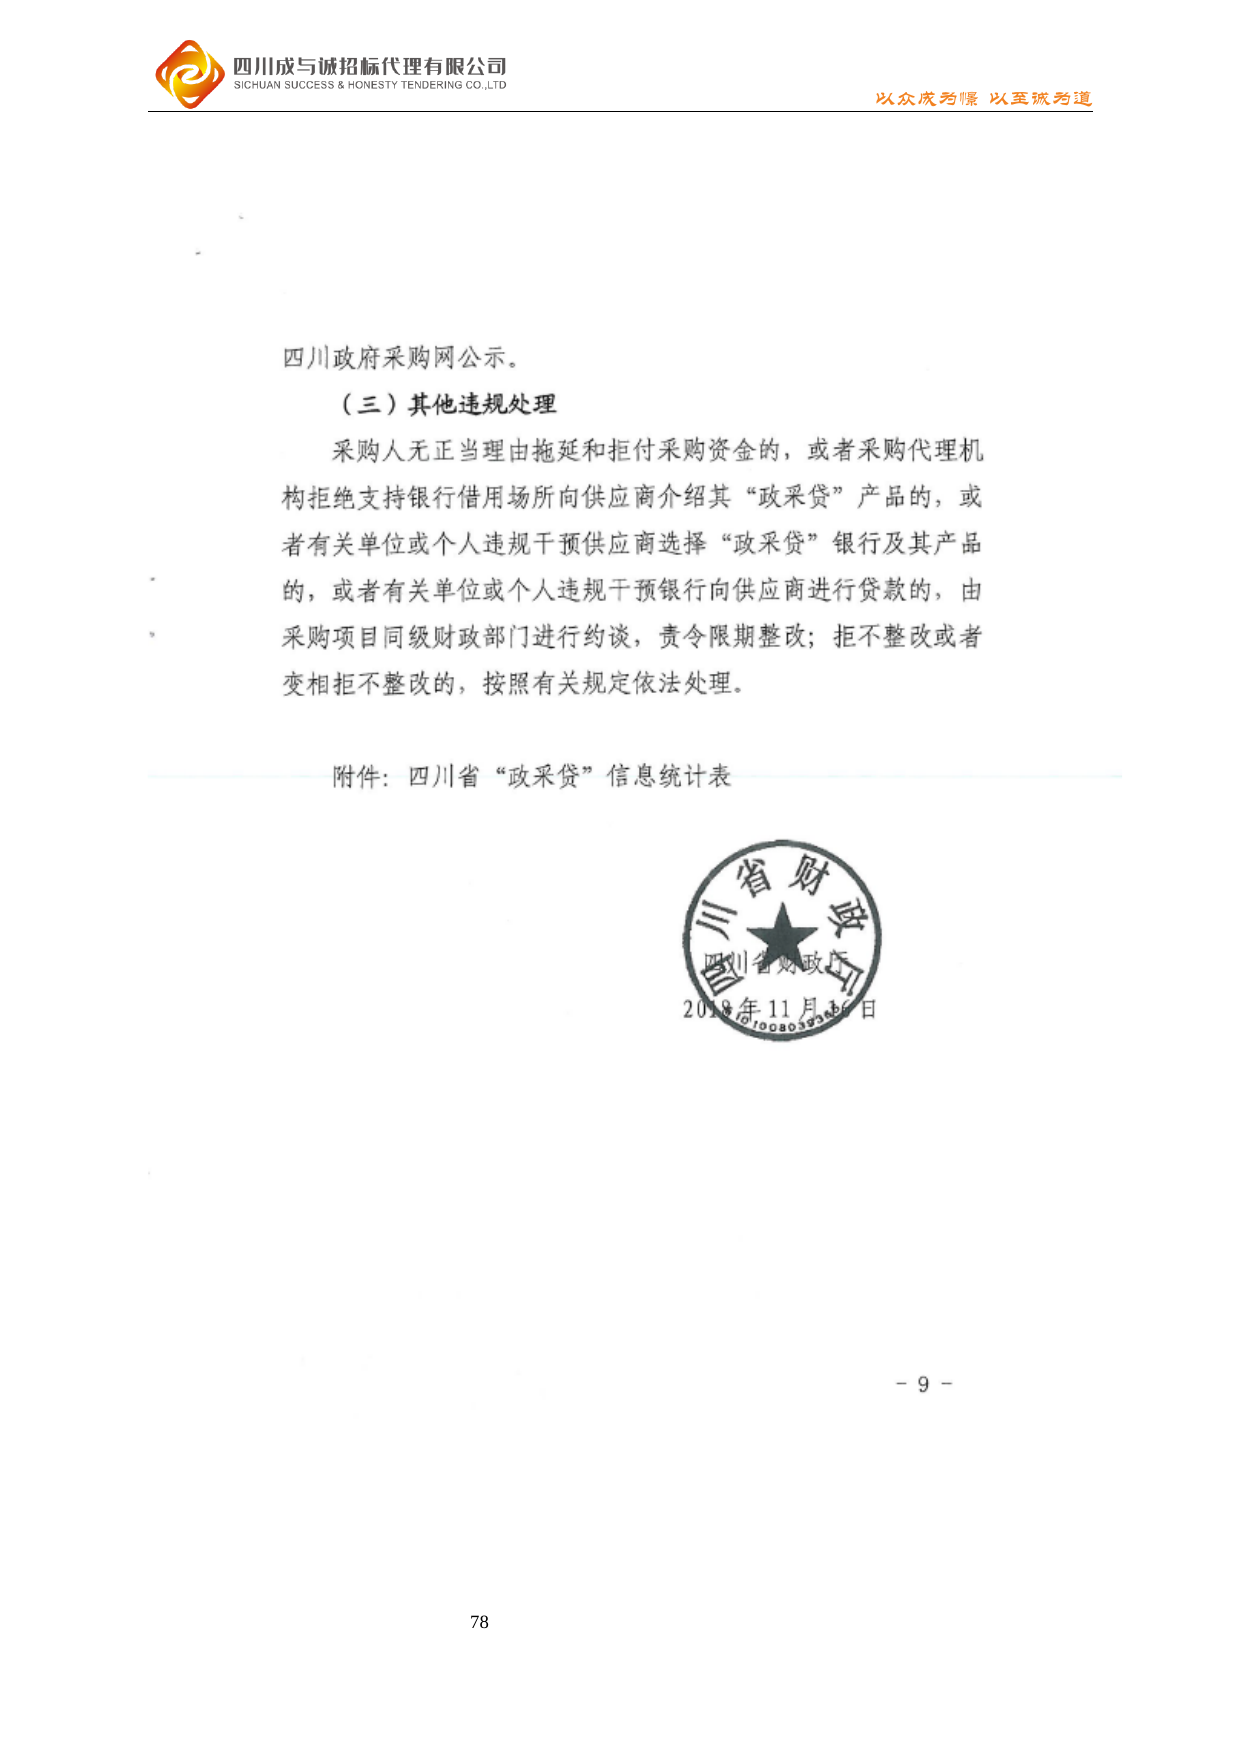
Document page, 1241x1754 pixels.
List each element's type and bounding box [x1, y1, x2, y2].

picture [147, 147, 1123, 1475]
picture [146, 32, 511, 111]
